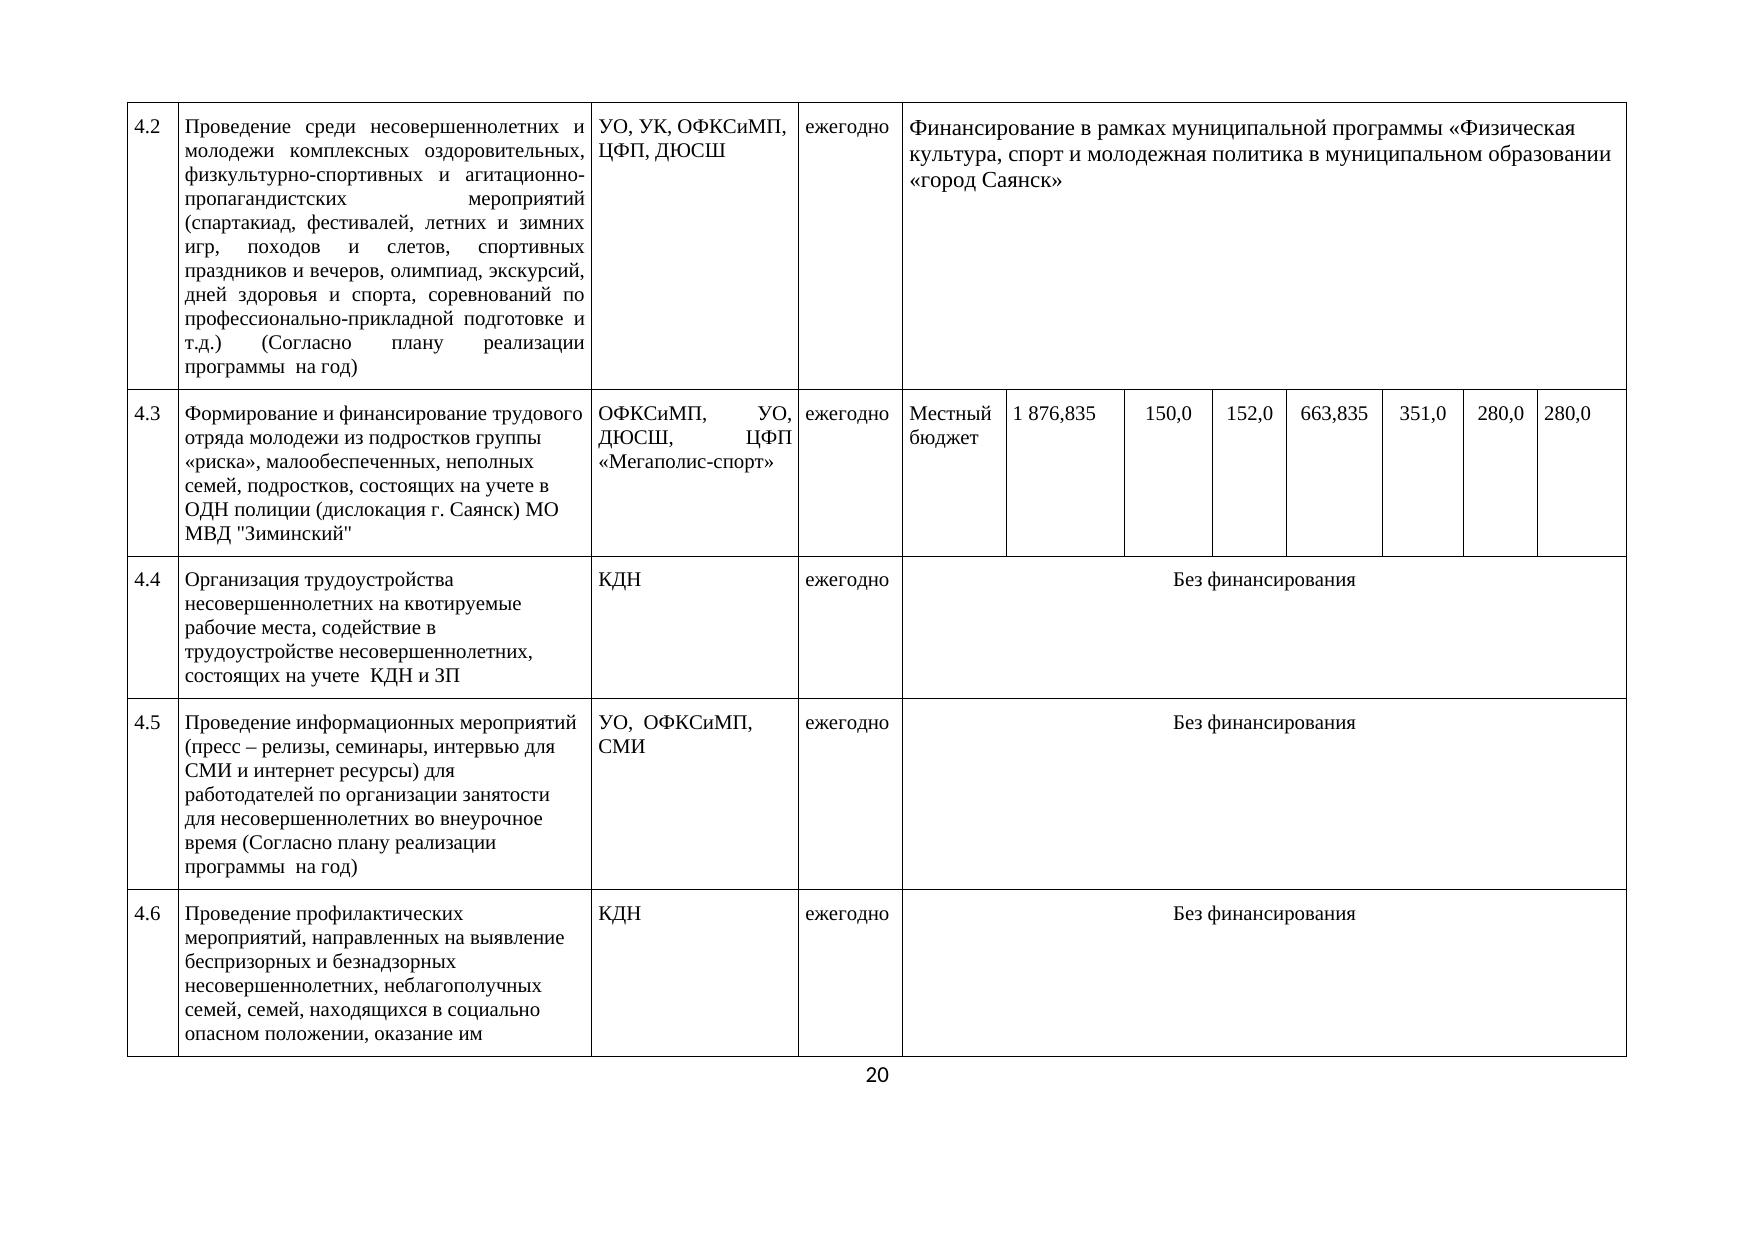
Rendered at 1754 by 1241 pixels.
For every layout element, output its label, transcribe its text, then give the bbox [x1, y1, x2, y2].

table_cell Проведение среди несовершеннолетних и молодежи комплексных оздоровительных, физкультурно-спортивных и агитационно-пропагандистских мероприятий (спартакиад, фестивалей, летних и зимних игр, походов и слетов, спортивных праздников и вечеров, олимпиад, экскурсий, дней здоровья и спорта, соревнований по профессионально-прикладной подготовке и т.д.) (Согласно плану реализации программы на год) [179, 103, 591, 389]
table_cell КДН [592, 557, 798, 698]
table_cell 150,0 [1125, 390, 1212, 556]
table_cell ежегодно [799, 390, 902, 556]
table_cell ежегодно [799, 699, 902, 889]
table_cell 4.6 [128, 890, 178, 1056]
table_cell ежегодно [799, 103, 902, 389]
table_cell Организация трудоустройства несовершеннолетних на квотируемые рабочие места, содействие в трудоустройстве несовершеннолетних, состоящих на учете КДН и ЗП [179, 557, 591, 698]
table_cell 280,0 [1464, 390, 1537, 556]
table_cell ОФКСиМП, УО, ДЮСШ, ЦФП «Мегаполис-спорт» [592, 390, 798, 556]
table_cell Финансирование в рамках муниципальной программы «Физическая культура, спорт и молодежная политика в муниципальном образовании «город Саянск» [903, 103, 1626, 389]
table_cell 663,835 [1287, 390, 1382, 556]
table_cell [179, 890, 591, 1056]
table_cell КДН [592, 890, 798, 1056]
table_cell ежегодно [799, 890, 902, 1056]
table_cell 4.5 [128, 699, 178, 889]
table_cell 4.2 [128, 103, 178, 389]
table_cell 4.4 [128, 557, 178, 698]
table_cell 280,0 [1538, 390, 1626, 556]
table_cell 4.3 [128, 390, 178, 556]
table_cell Без финансирования [903, 699, 1626, 889]
table_cell УО, ОФКСиМП, СМИ [592, 699, 798, 889]
table_cell 152,0 [1213, 390, 1286, 556]
table_cell ежегодно [799, 557, 902, 698]
table_cell 351,0 [1383, 390, 1463, 556]
table_cell Проведение информационных мероприятий (пресс – релизы, семинары, интервью для СМИ и интернет ресурсы) для работодателей по организации занятости для несовершеннолетних во внеурочное время (Согласно плану реализации программы на год) [179, 699, 591, 889]
table_cell Без финансирования [903, 557, 1626, 698]
table_cell Без финансирования [903, 890, 1626, 1056]
table_cell 1 876,835 [1007, 390, 1124, 556]
table_cell Формирование и финансирование трудового отряда молодежи из подростков группы «риска», малообеспеченных, неполных семей, подростков, состоящих на учете в ОДН полиции (дислокация г. Саянск) МО МВД "Зиминский" [179, 390, 591, 556]
table_cell УО, УК, ОФКСиМП, ЦФП, ДЮСШ [592, 103, 798, 389]
table_cell Местный бюджет [903, 390, 1006, 556]
